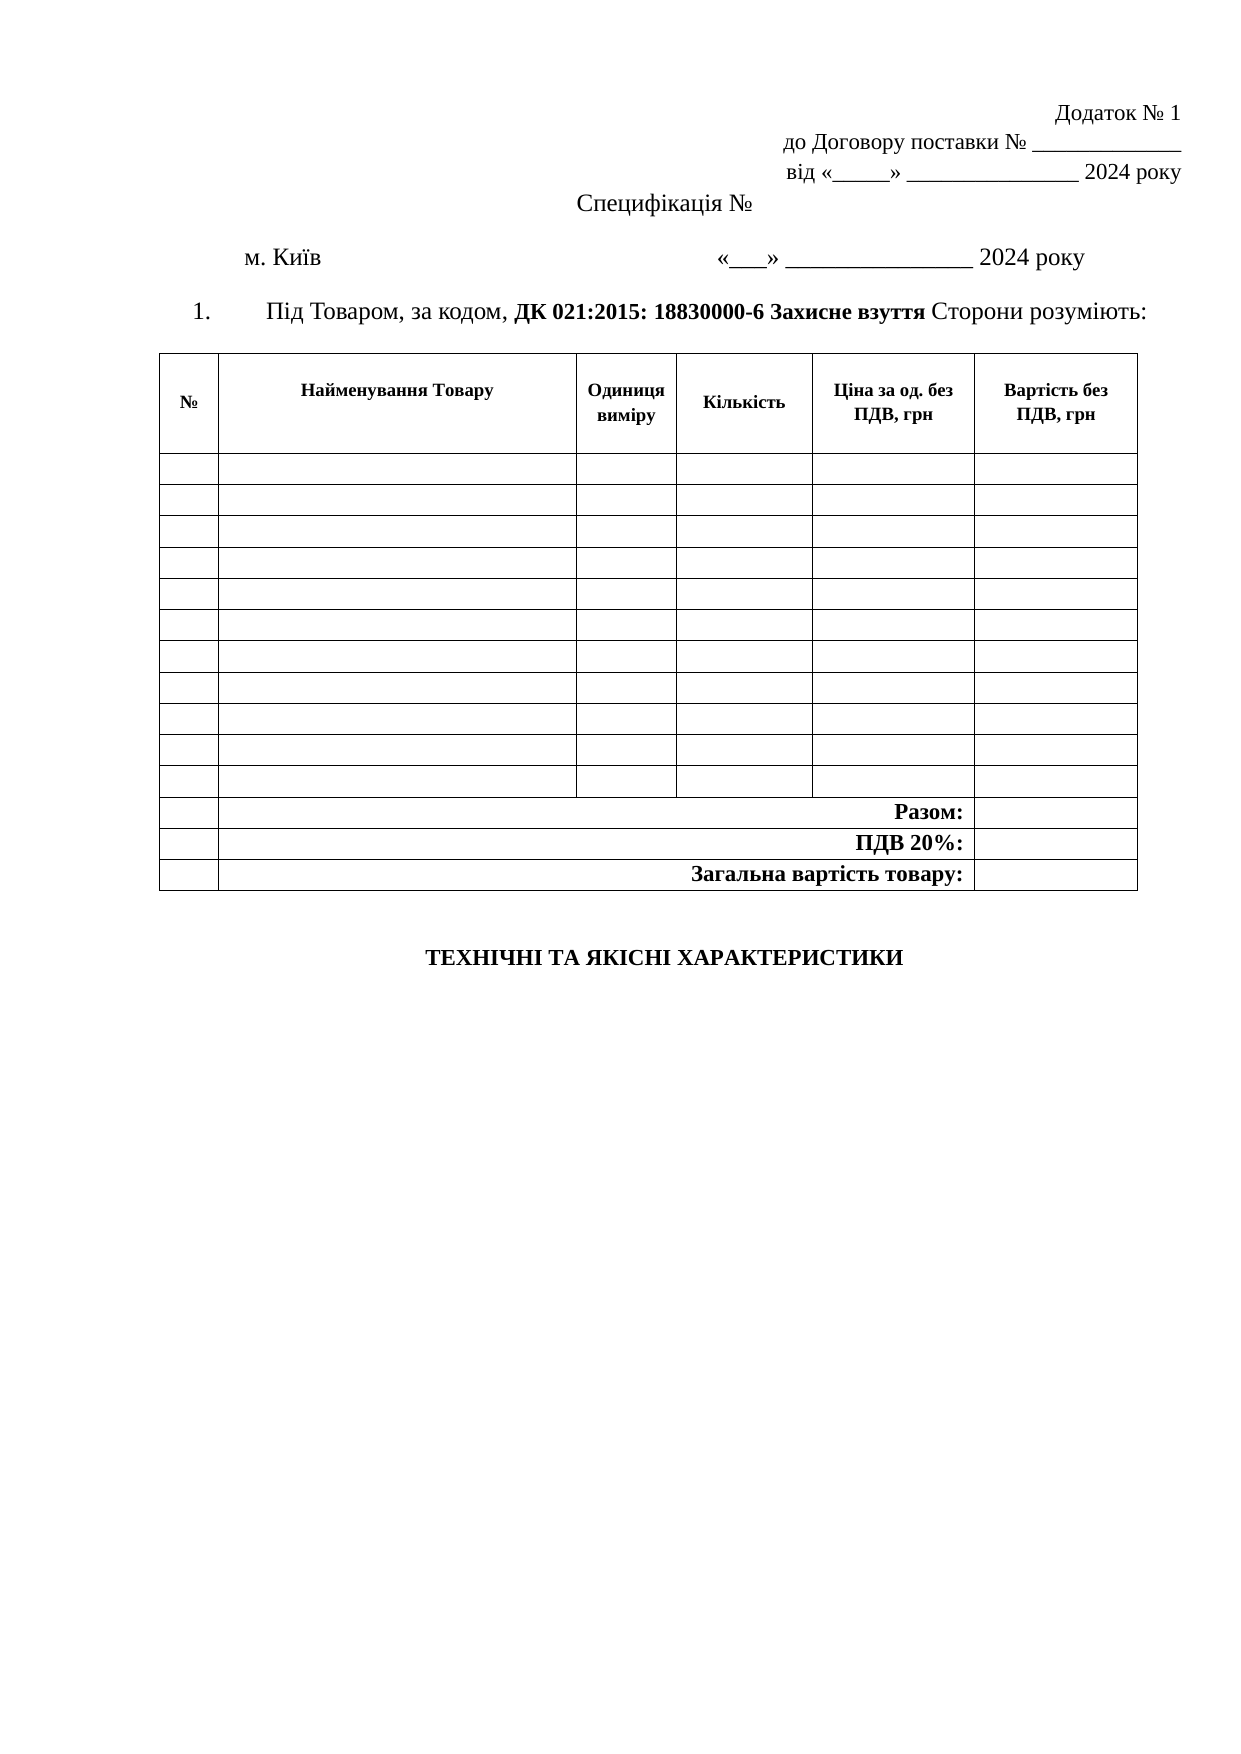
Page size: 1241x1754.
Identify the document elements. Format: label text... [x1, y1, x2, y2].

table_header № [160, 354, 218, 453]
table_cell [975, 735, 1137, 765]
text м. Київ «___» _______________ 2024 року [148, 242, 1181, 271]
table_header Вартість без ПДВ, грн [975, 354, 1137, 453]
table_cell [219, 673, 576, 703]
text ТЕХНІЧНІ ТА ЯКІСНІ ХАРАКТЕРИСТИКИ [148, 944, 1181, 971]
table_cell [160, 485, 218, 515]
text Специфікація № [148, 188, 1181, 217]
table_cell [219, 516, 576, 547]
table_cell [813, 454, 974, 484]
table_cell [975, 610, 1137, 640]
table_cell [677, 579, 812, 609]
table_cell [160, 548, 218, 578]
table_cell [160, 579, 218, 609]
table_cell [577, 704, 676, 734]
table_cell [975, 860, 1137, 890]
table_cell [677, 454, 812, 484]
table_cell [677, 673, 812, 703]
table_cell [577, 673, 676, 703]
table_cell [160, 860, 218, 890]
table_cell [813, 516, 974, 547]
table_cell [677, 548, 812, 578]
table_cell [975, 485, 1137, 515]
table_header Ціна за од. без ПДВ, грн [813, 354, 974, 453]
table_cell [577, 766, 676, 797]
table_cell [577, 610, 676, 640]
table_header Кількість [677, 354, 812, 453]
table_cell [813, 735, 974, 765]
table_cell [677, 641, 812, 672]
table_cell [813, 641, 974, 672]
table_cell [160, 829, 218, 859]
text Додаток № 1 [148, 99, 1181, 126]
table_header Одиниця виміру [577, 354, 676, 453]
text до Договору поставки № _____________ [148, 128, 1181, 154]
table_cell [677, 610, 812, 640]
table_cell [975, 829, 1137, 859]
table_cell [975, 641, 1137, 672]
table_cell [577, 735, 676, 765]
table_cell [160, 610, 218, 640]
table_cell [677, 485, 812, 515]
table_cell Загальна вартість товару: [219, 860, 974, 890]
table_cell [813, 704, 974, 734]
table_cell [219, 548, 576, 578]
table_cell [160, 673, 218, 703]
table_cell [219, 485, 576, 515]
table_cell [160, 704, 218, 734]
table_cell [813, 766, 974, 797]
table_cell [975, 704, 1137, 734]
table_cell [577, 548, 676, 578]
table_cell Разом: [219, 798, 974, 828]
table_cell [219, 641, 576, 672]
table_cell [577, 485, 676, 515]
table_cell ПДВ 20%: [219, 829, 974, 859]
table_cell [160, 735, 218, 765]
table_cell [975, 579, 1137, 609]
table_cell [975, 673, 1137, 703]
table_cell [577, 454, 676, 484]
text від «_____» _______________ 2024 року [148, 158, 1181, 184]
table_cell [813, 548, 974, 578]
table_cell [677, 735, 812, 765]
table_cell [160, 766, 218, 797]
table_cell [219, 579, 576, 609]
table_cell [219, 454, 576, 484]
table_cell [677, 766, 812, 797]
table_cell [813, 673, 974, 703]
table_cell [577, 641, 676, 672]
table_header Найменування Товару [219, 354, 576, 453]
table_cell [219, 766, 576, 797]
table_cell [813, 579, 974, 609]
table_cell [577, 579, 676, 609]
list Під Товаром, за кодом, ДК 021:2015: 18830000-6 Захисне взуття Сторони розуміють: [148, 296, 1181, 324]
table_cell [975, 454, 1137, 484]
table_cell [677, 704, 812, 734]
table_cell [160, 454, 218, 484]
table_cell [975, 766, 1137, 797]
table_cell [677, 516, 812, 547]
table_cell [219, 735, 576, 765]
table_cell [160, 798, 218, 828]
table_cell [975, 548, 1137, 578]
table_cell [577, 516, 676, 547]
table_cell [219, 704, 576, 734]
table_cell [813, 485, 974, 515]
table_cell [813, 610, 974, 640]
table_cell [160, 641, 218, 672]
table_cell [975, 516, 1137, 547]
table_cell [160, 516, 218, 547]
table_cell [219, 610, 576, 640]
table_cell [975, 798, 1137, 828]
